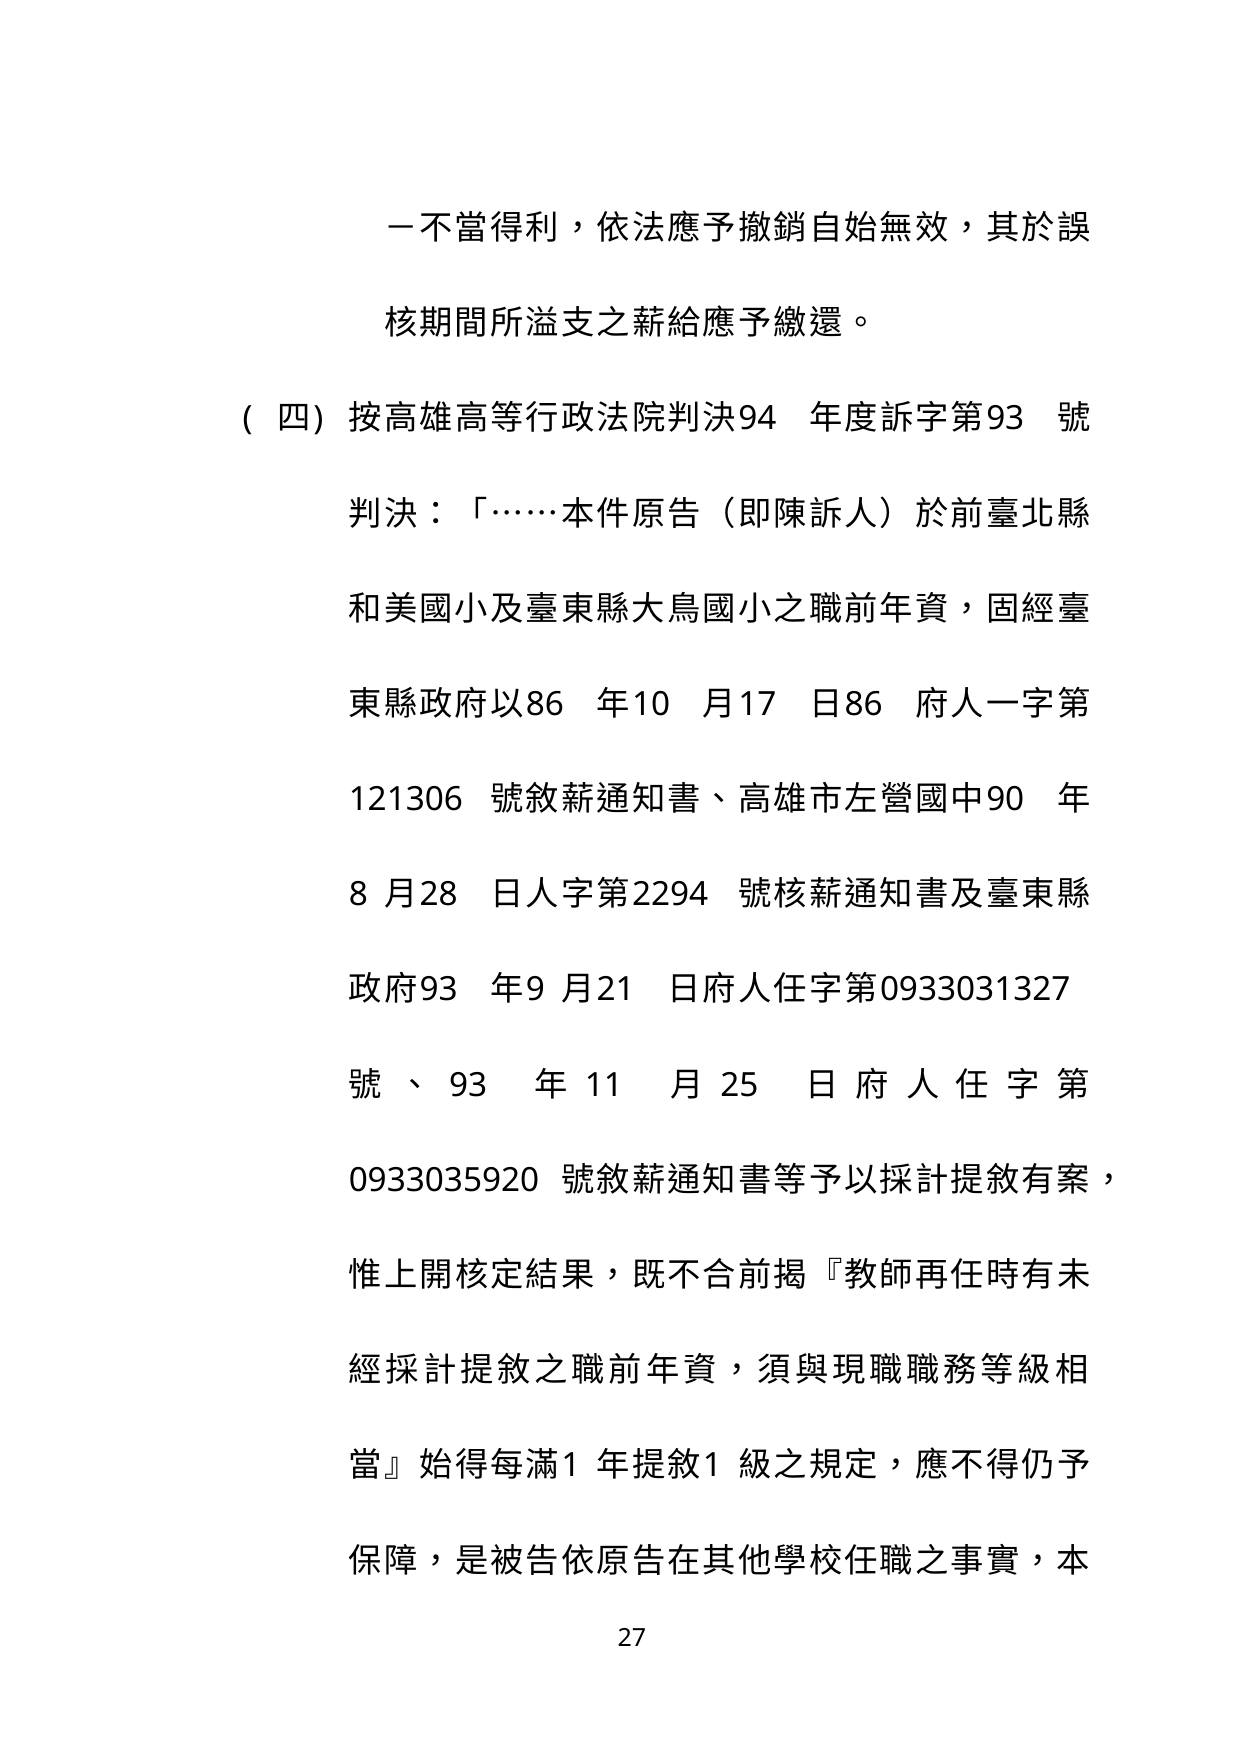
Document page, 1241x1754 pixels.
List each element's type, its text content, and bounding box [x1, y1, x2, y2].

subtitle 陳訴人因臺東縣政府所為敘薪處分致溢核薪級，依教育部85年5月6日台（85）人（一）字第85034162號函所示，在法律上實質上不合法，形式上亦有瑕疵，屬無法律原因之給付－不當得利，依法應予撤銷自始無效，其於誤核期間所溢支之薪給應予繳還。 [296, 177, 1092, 368]
